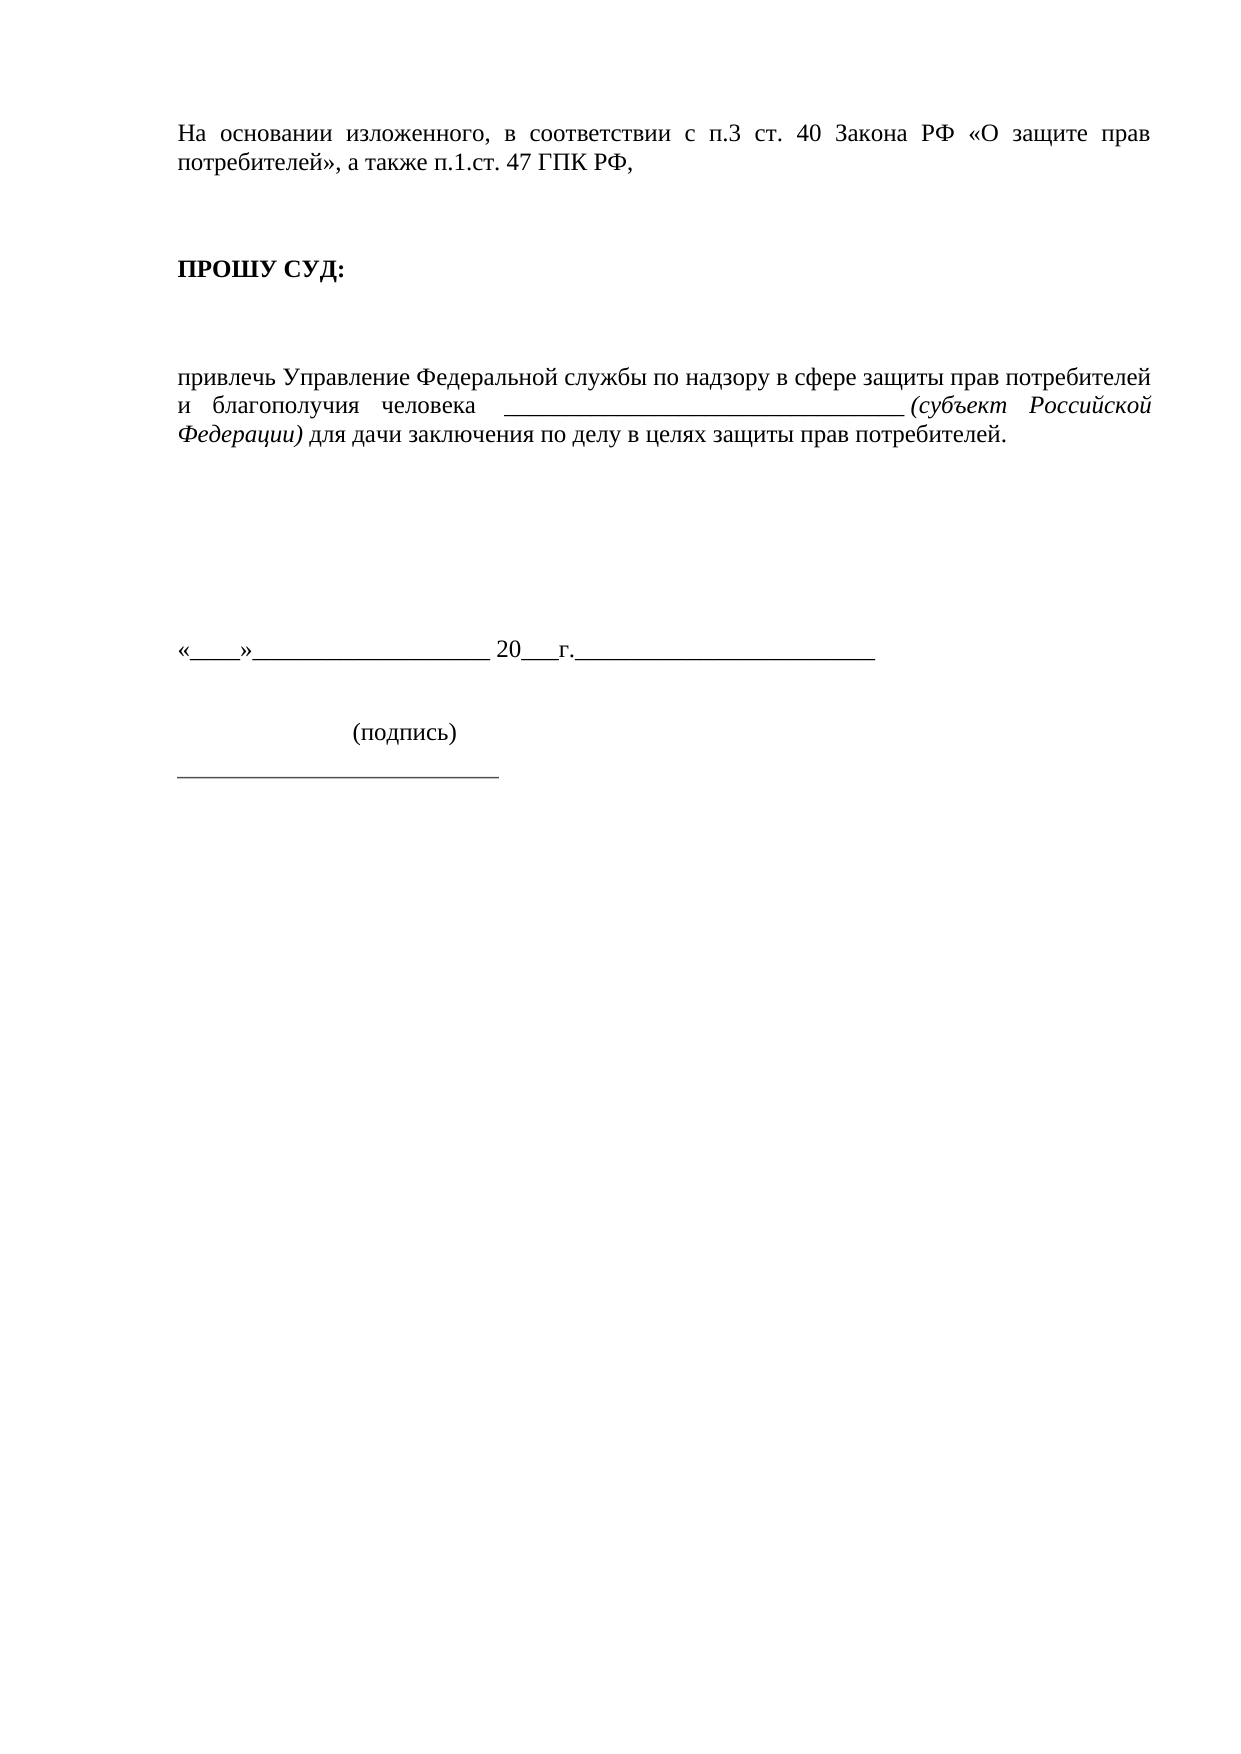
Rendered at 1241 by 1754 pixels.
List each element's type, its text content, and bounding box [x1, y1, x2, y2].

text На основании изложенного, в соответствии с п.3 ст. 40 Закона РФ «О защите прав потребителей», а также п.1.ст. 47 ГПК РФ, [177, 118, 1152, 176]
text ПРОШУ СУД: [177, 254, 1152, 283]
text привлечь Управление Федеральной службы по надзору в сфере защиты прав потребителей и благополучия человека ________________________________ (субъект Российской Федерации) для дачи заключения по делу в целях защиты прав потребителей. [177, 362, 1152, 448]
text «____»___________________ 20___г.________________________ [177, 634, 1152, 663]
text (подпись) [177, 688, 1152, 746]
